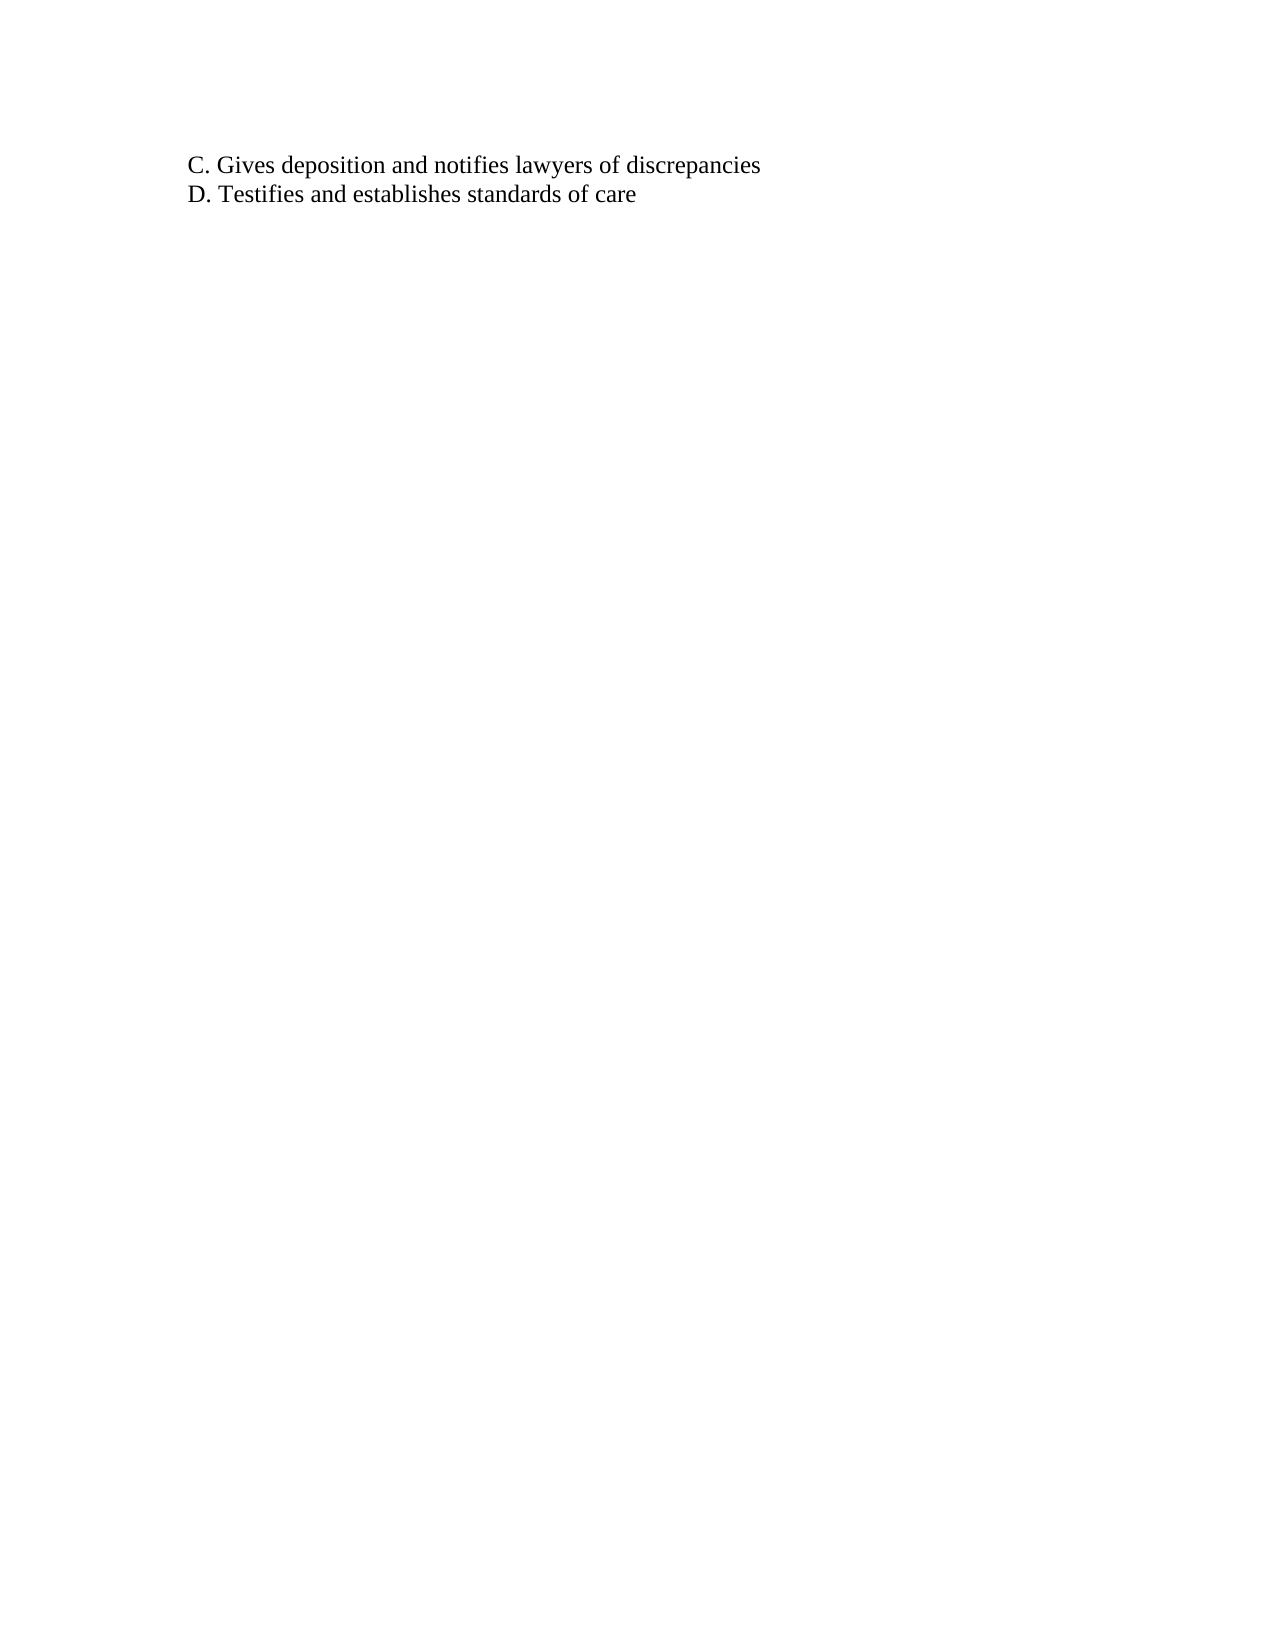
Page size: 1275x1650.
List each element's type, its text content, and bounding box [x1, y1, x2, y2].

text D. Testifies and establishes standards of care [187, 179, 1200, 207]
text C. Gives deposition and notifies lawyers of discrepancies [187, 150, 1200, 179]
